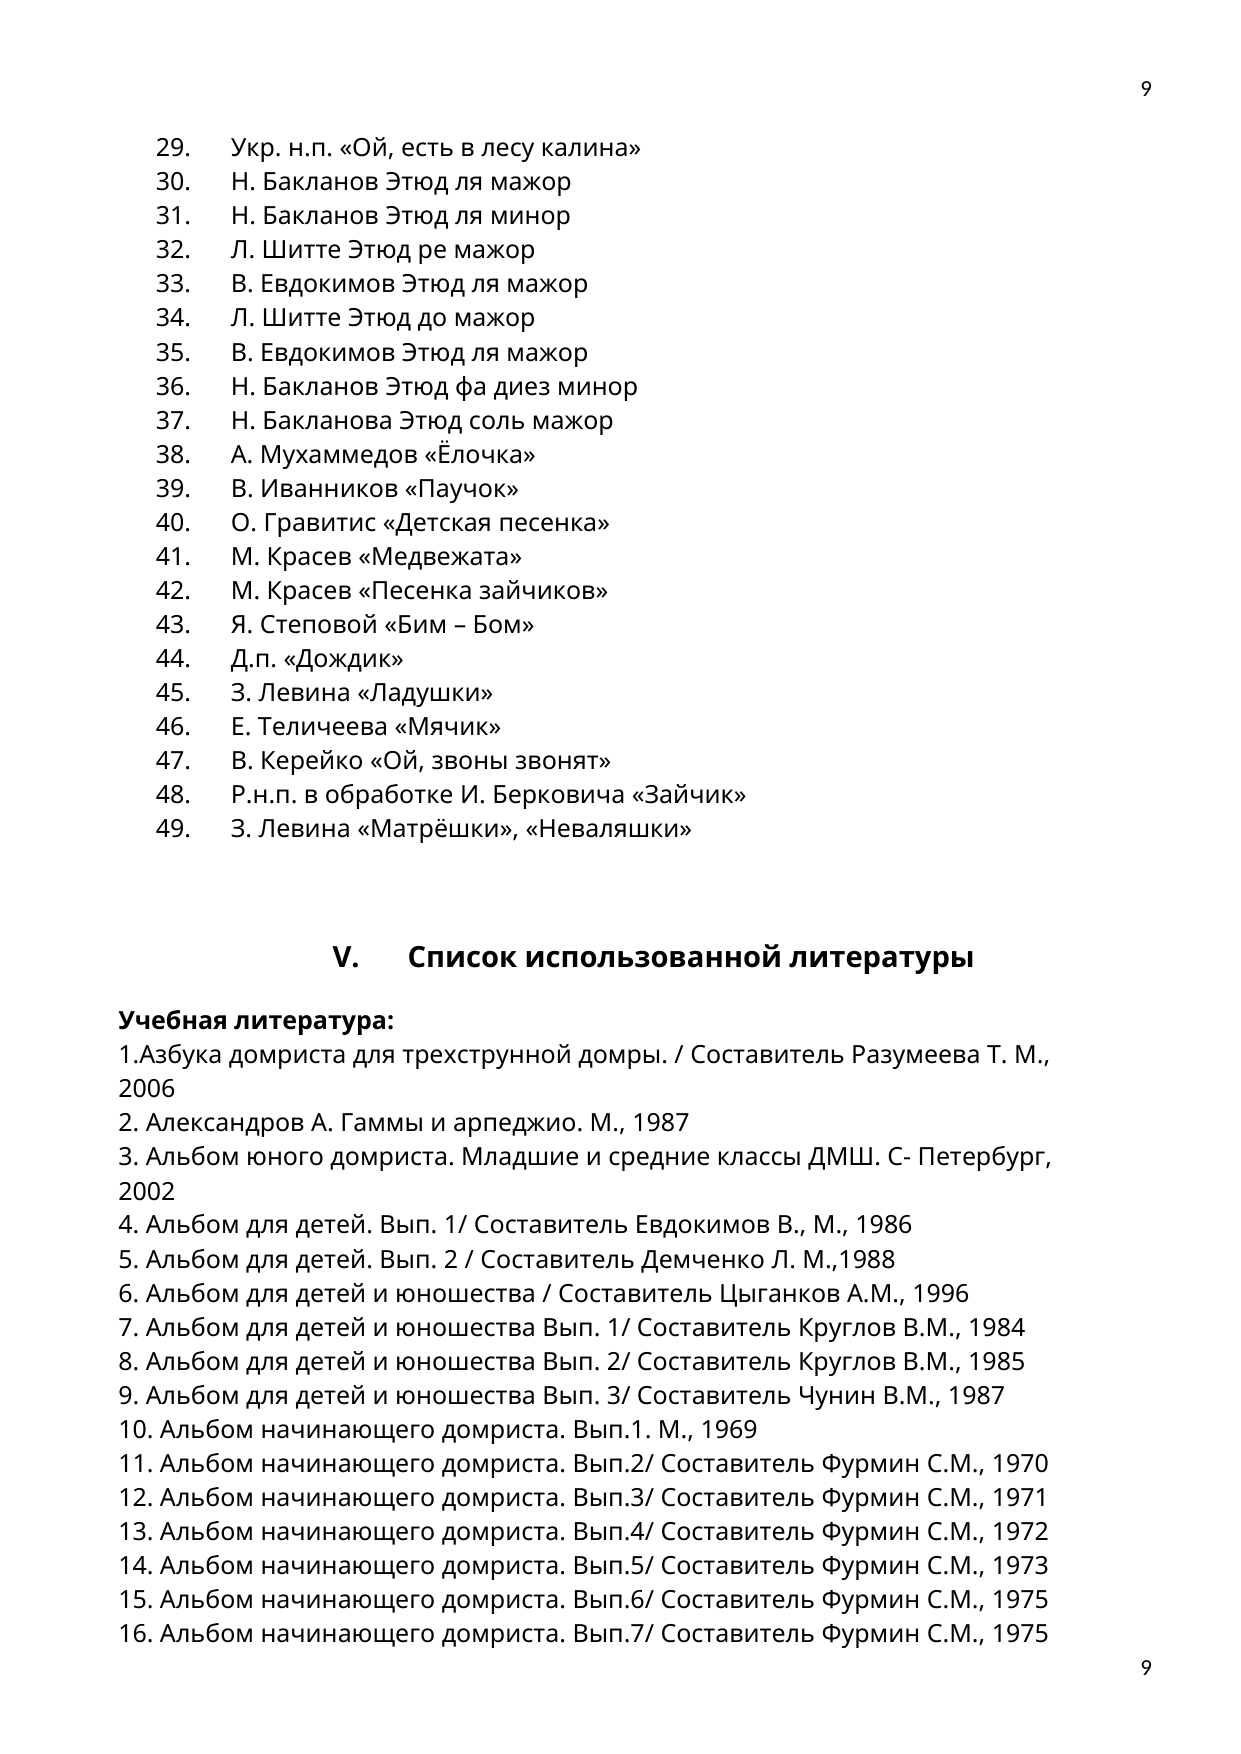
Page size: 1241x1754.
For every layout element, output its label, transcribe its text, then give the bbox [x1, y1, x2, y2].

list Н. Бакланов Этюд фа диез минор [156, 368, 1152, 402]
list Л. Шитте Этюд ре мажор [156, 232, 1152, 266]
text 9. Альбом для детей и юношества Вып. 3/ Составитель Чунин В.М., 1987 [118, 1377, 1152, 1412]
text 2006 [118, 1071, 1152, 1105]
text 8. Альбом для детей и юношества Вып. 2/ Составитель Круглов В.М., 1985 [118, 1343, 1152, 1377]
text 5. Альбом для детей. Вып. 2 / Составитель Демченко Л. М.,1988 [118, 1241, 1152, 1275]
list В. Евдокимов Этюд ля мажор [156, 334, 1152, 368]
text 6. Альбом для детей и юношества / Составитель Цыганков А.М., 1996 [118, 1275, 1152, 1309]
text 7. Альбом для детей и юношества Вып. 1/ Составитель Круглов В.М., 1984 [118, 1309, 1152, 1343]
list Р.н.п. в обработке И. Берковича «Зайчик» [156, 777, 1152, 811]
list З. Левина «Матрёшки», «Неваляшки» [156, 811, 1152, 845]
text 13. Альбом начинающего домриста. Вып.4/ Составитель Фурмин С.М., 1972 [118, 1514, 1152, 1548]
list Список использованной литературы [156, 936, 1152, 976]
list Д.п. «Дождик» [156, 641, 1152, 675]
text 3. Альбом юного домриста. Младшие и средние классы ДМШ. С- Петербург, [118, 1139, 1152, 1173]
list Я. Степовой «Бим – Бом» [156, 607, 1152, 641]
text Учебная литература: [118, 1003, 1152, 1037]
text 15. Альбом начинающего домриста. Вып.6/ Составитель Фурмин С.М., 1975 [118, 1582, 1152, 1616]
list О. Гравитис «Детская песенка» [156, 504, 1152, 538]
list В. Евдокимов Этюд ля мажор [156, 266, 1152, 300]
list В. Иванников «Паучок» [156, 470, 1152, 504]
text 2002 [118, 1173, 1152, 1207]
list М. Красев «Песенка зайчиков» [156, 573, 1152, 607]
list Н. Бакланов Этюд ля минор [156, 198, 1152, 232]
text 11. Альбом начинающего домриста. Вып.2/ Составитель Фурмин С.М., 1970 [118, 1446, 1152, 1480]
list А. Мухаммедов «Ёлочка» [156, 436, 1152, 470]
list Укр. н.п. «Ой, есть в лесу калина» [156, 130, 1152, 164]
text 12. Альбом начинающего домриста. Вып.3/ Составитель Фурмин С.М., 1971 [118, 1480, 1152, 1514]
list Е. Теличеева «Мячик» [156, 709, 1152, 743]
text 16. Альбом начинающего домриста. Вып.7/ Составитель Фурмин С.М., 1975 [118, 1616, 1152, 1650]
list В. Керейко «Ой, звоны звонят» [156, 743, 1152, 777]
text 10. Альбом начинающего домриста. Вып.1. М., 1969 [118, 1412, 1152, 1446]
list Н. Бакланов Этюд ля мажор [156, 164, 1152, 198]
list З. Левина «Ладушки» [156, 675, 1152, 709]
text 14. Альбом начинающего домриста. Вып.5/ Составитель Фурмин С.М., 1973 [118, 1548, 1152, 1582]
text 4. Альбом для детей. Вып. 1/ Составитель Евдокимов В., М., 1986 [118, 1207, 1152, 1241]
text 2. Александров А. Гаммы и арпеджио. М., 1987 [118, 1105, 1152, 1139]
list М. Красев «Медвежата» [156, 538, 1152, 573]
list Л. Шитте Этюд до мажор [156, 300, 1152, 334]
text 1.Азбука домриста для трехструнной домры. / Составитель Разумеева Т. М., [118, 1037, 1152, 1071]
list Н. Бакланова Этюд соль мажор [156, 402, 1152, 436]
